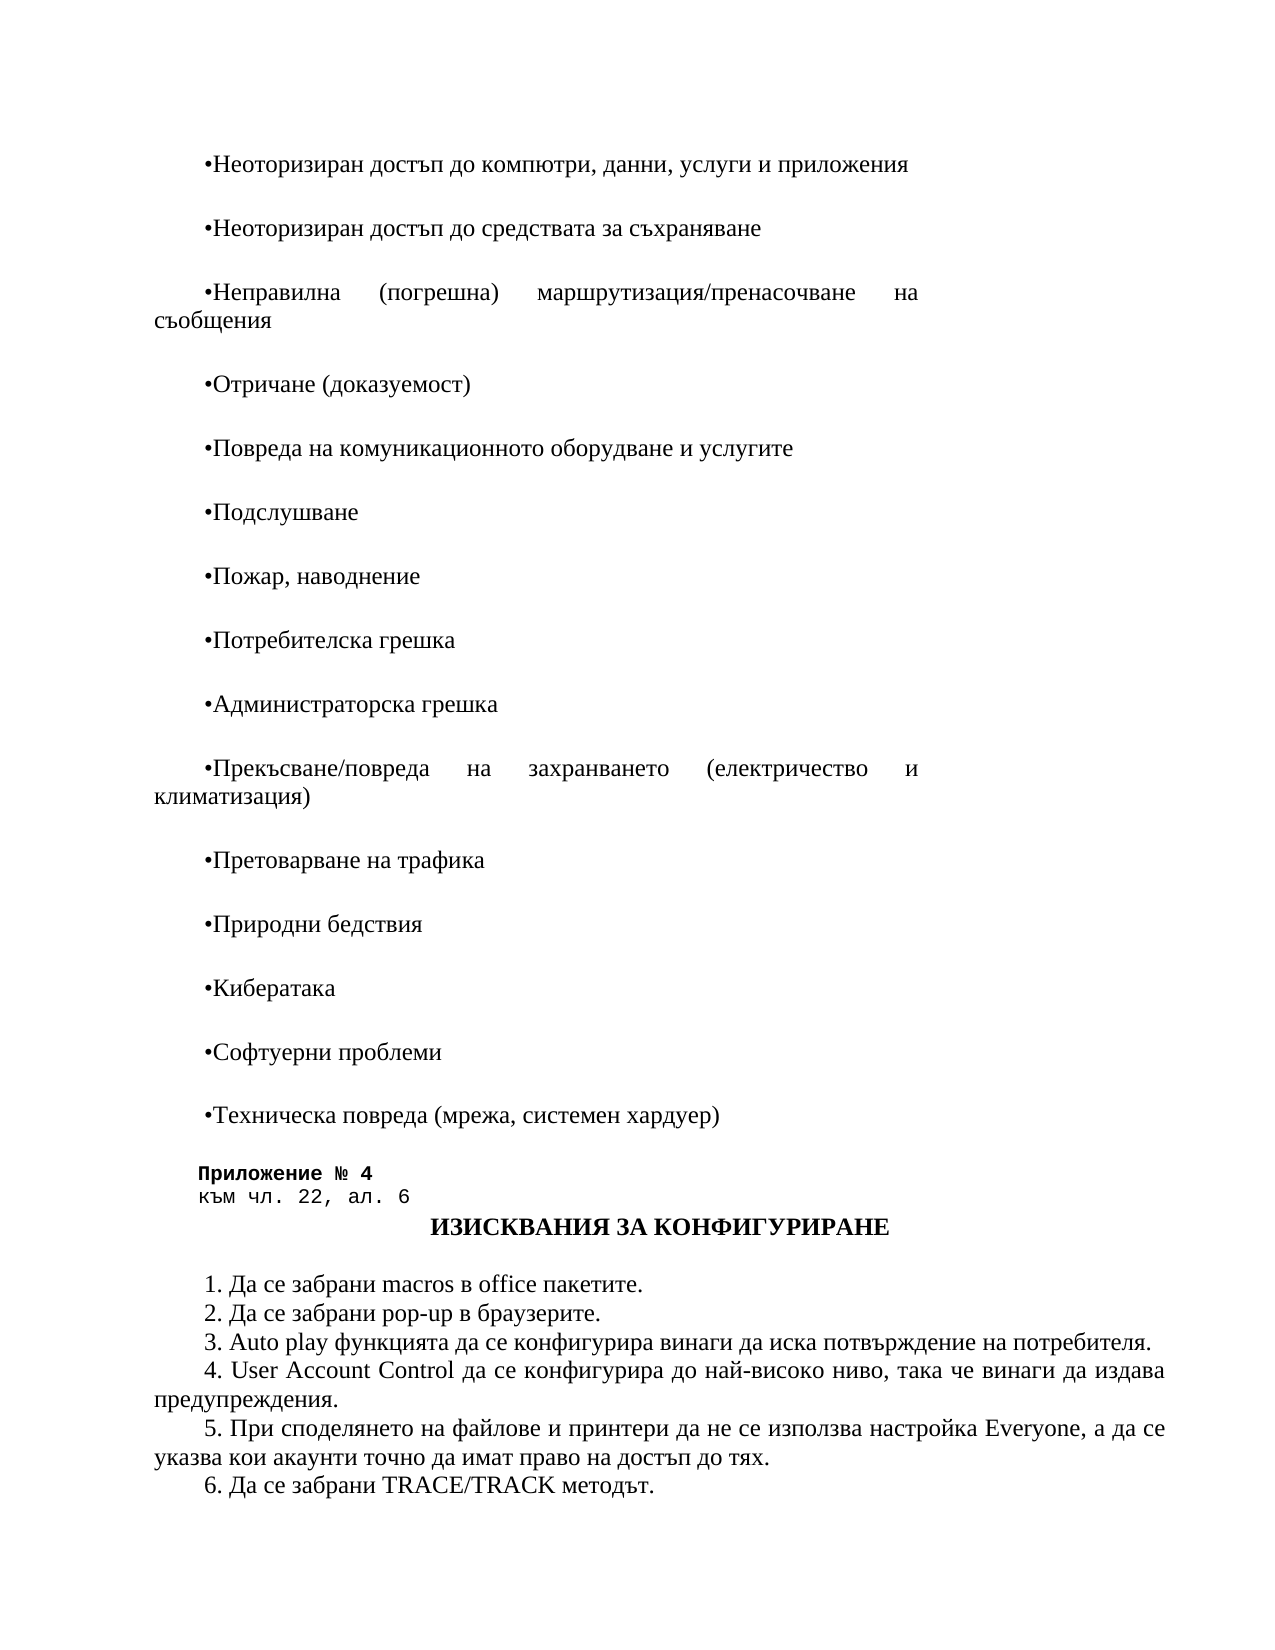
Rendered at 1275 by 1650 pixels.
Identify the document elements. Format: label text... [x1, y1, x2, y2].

table_cell •Прекъсване/повреда на захранването (електричество и климатизация) [152, 751, 920, 844]
text към чл. 22, ал. 6 [148, 1187, 1127, 1210]
table_cell •Неоторизиран достъп до компютри, данни, услуги и приложения [152, 148, 920, 211]
table_cell •Неправилна (погрешна) маршрутизация/пренасочване на съобщения [152, 275, 920, 368]
table_cell •Природни бедствия [152, 908, 920, 971]
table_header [152, 1210, 1168, 1501]
table_cell •Техническа повреда (мрежа, системен хардуер) [152, 1099, 920, 1163]
table_cell •Пожар, наводнение [152, 560, 920, 623]
table_cell •Отричане (доказуемост) [152, 368, 920, 432]
table_cell •Повреда на комуникационното оборудване и услугите [152, 432, 920, 496]
table_cell •Администраторска грешка [152, 687, 920, 751]
table_cell •Претоварване на трафика [152, 844, 920, 907]
table_cell •Подслушване [152, 496, 920, 559]
table_cell •Неоторизиран достъп до средствата за съхраняване [152, 211, 920, 275]
table_cell •Софтуерни проблеми [152, 1035, 920, 1099]
text Приложение № 4 [148, 1163, 1127, 1187]
table_cell •Кибератака [152, 971, 920, 1035]
table_cell •Потребителска грешка [152, 623, 920, 687]
